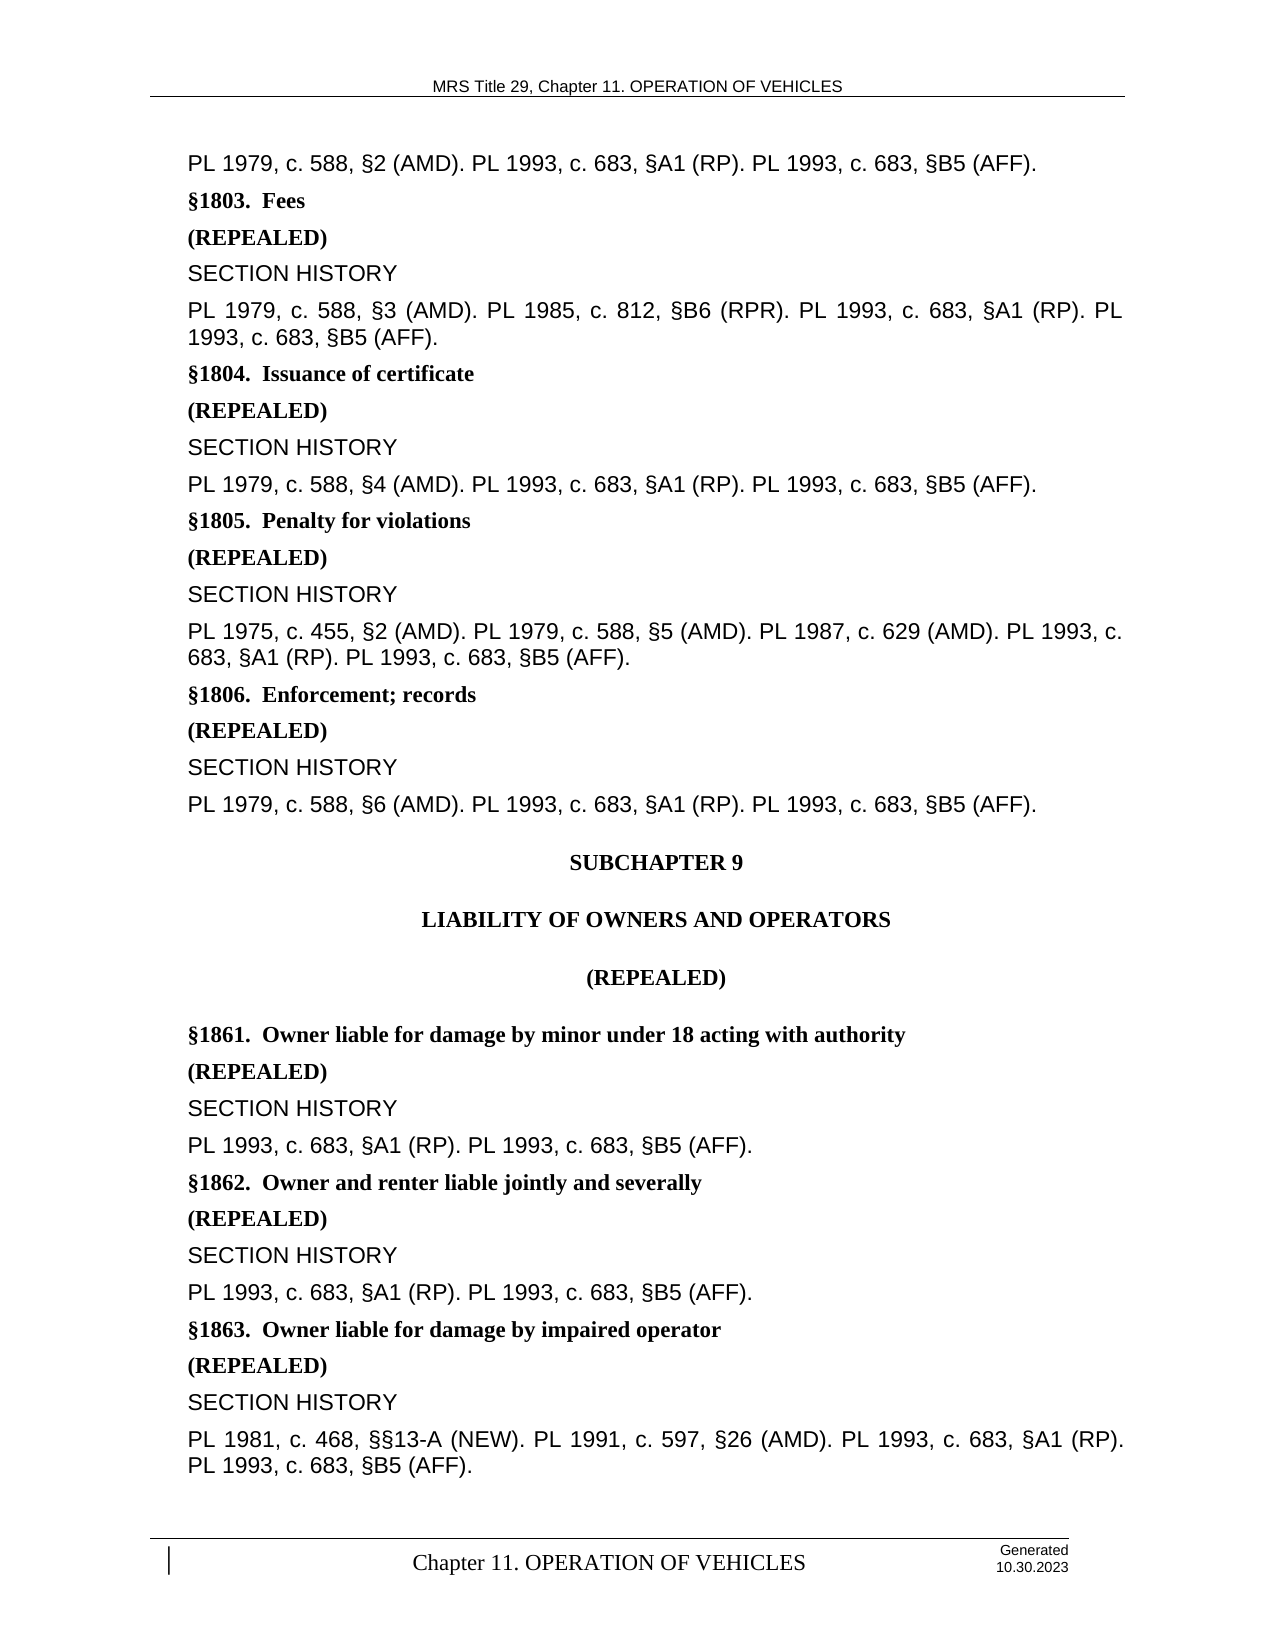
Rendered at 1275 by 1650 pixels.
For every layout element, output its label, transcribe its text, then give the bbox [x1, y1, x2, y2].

text §1804. Issuance of certificate [187, 360, 1125, 387]
text §1805. Penalty for violations [187, 507, 1125, 534]
text PL 1979, c. 588, §6 (AMD). PL 1993, c. 683, §A1 (RP). PL 1993, c. 683, §B5 (AFF). [187, 791, 1125, 817]
text SUBCHAPTER 9 [187, 849, 1125, 875]
text PL 1979, c. 588, §3 (AMD). PL 1985, c. 812, §B6 (RPR). PL 1993, c. 683, §A1 (RP). PL 1993, c. 683, §B5 (AFF). [187, 297, 1125, 350]
text (REPEALED) [187, 544, 1125, 570]
text (REPEALED) [187, 717, 1125, 744]
text SECTION HISTORY [187, 1242, 1125, 1268]
text SECTION HISTORY [187, 754, 1125, 781]
text (REPEALED) [187, 964, 1125, 990]
text §1863. Owner liable for damage by impaired operator [187, 1316, 1125, 1342]
text LIABILITY OF OWNERS AND OPERATORS [187, 906, 1125, 933]
text (REPEALED) [187, 1058, 1125, 1084]
text (REPEALED) [187, 223, 1125, 250]
text §1862. Owner and renter liable jointly and severally [187, 1168, 1125, 1195]
text (REPEALED) [187, 1352, 1125, 1379]
text SECTION HISTORY [187, 1389, 1125, 1416]
text SECTION HISTORY [187, 434, 1125, 460]
text PL 1993, c. 683, §A1 (RP). PL 1993, c. 683, §B5 (AFF). [187, 1279, 1125, 1305]
text SECTION HISTORY [187, 581, 1125, 607]
text PL 1979, c. 588, §2 (AMD). PL 1993, c. 683, §A1 (RP). PL 1993, c. 683, §B5 (AFF). [187, 150, 1125, 176]
text §1861. Owner liable for damage by minor under 18 acting with authority [187, 1021, 1125, 1048]
text §1803. Fees [187, 187, 1125, 213]
text SECTION HISTORY [187, 1095, 1125, 1121]
text (REPEALED) [187, 397, 1125, 423]
text PL 1979, c. 588, §4 (AMD). PL 1993, c. 683, §A1 (RP). PL 1993, c. 683, §B5 (AFF). [187, 471, 1125, 497]
text §1806. Enforcement; records [187, 681, 1125, 707]
text PL 1981, c. 468, §§13-A (NEW). PL 1991, c. 597, §26 (AMD). PL 1993, c. 683, §A1 (RP). PL 1993, c. 683, §B5 (AFF). [187, 1426, 1125, 1479]
text (REPEALED) [187, 1205, 1125, 1232]
text SECTION HISTORY [187, 260, 1125, 287]
text PL 1993, c. 683, §A1 (RP). PL 1993, c. 683, §B5 (AFF). [187, 1132, 1125, 1158]
text PL 1975, c. 455, §2 (AMD). PL 1979, c. 588, §5 (AMD). PL 1987, c. 629 (AMD). PL 1993, c. 683, §A1 (RP). PL 1993, c. 683, §B5 (AFF). [187, 618, 1125, 670]
